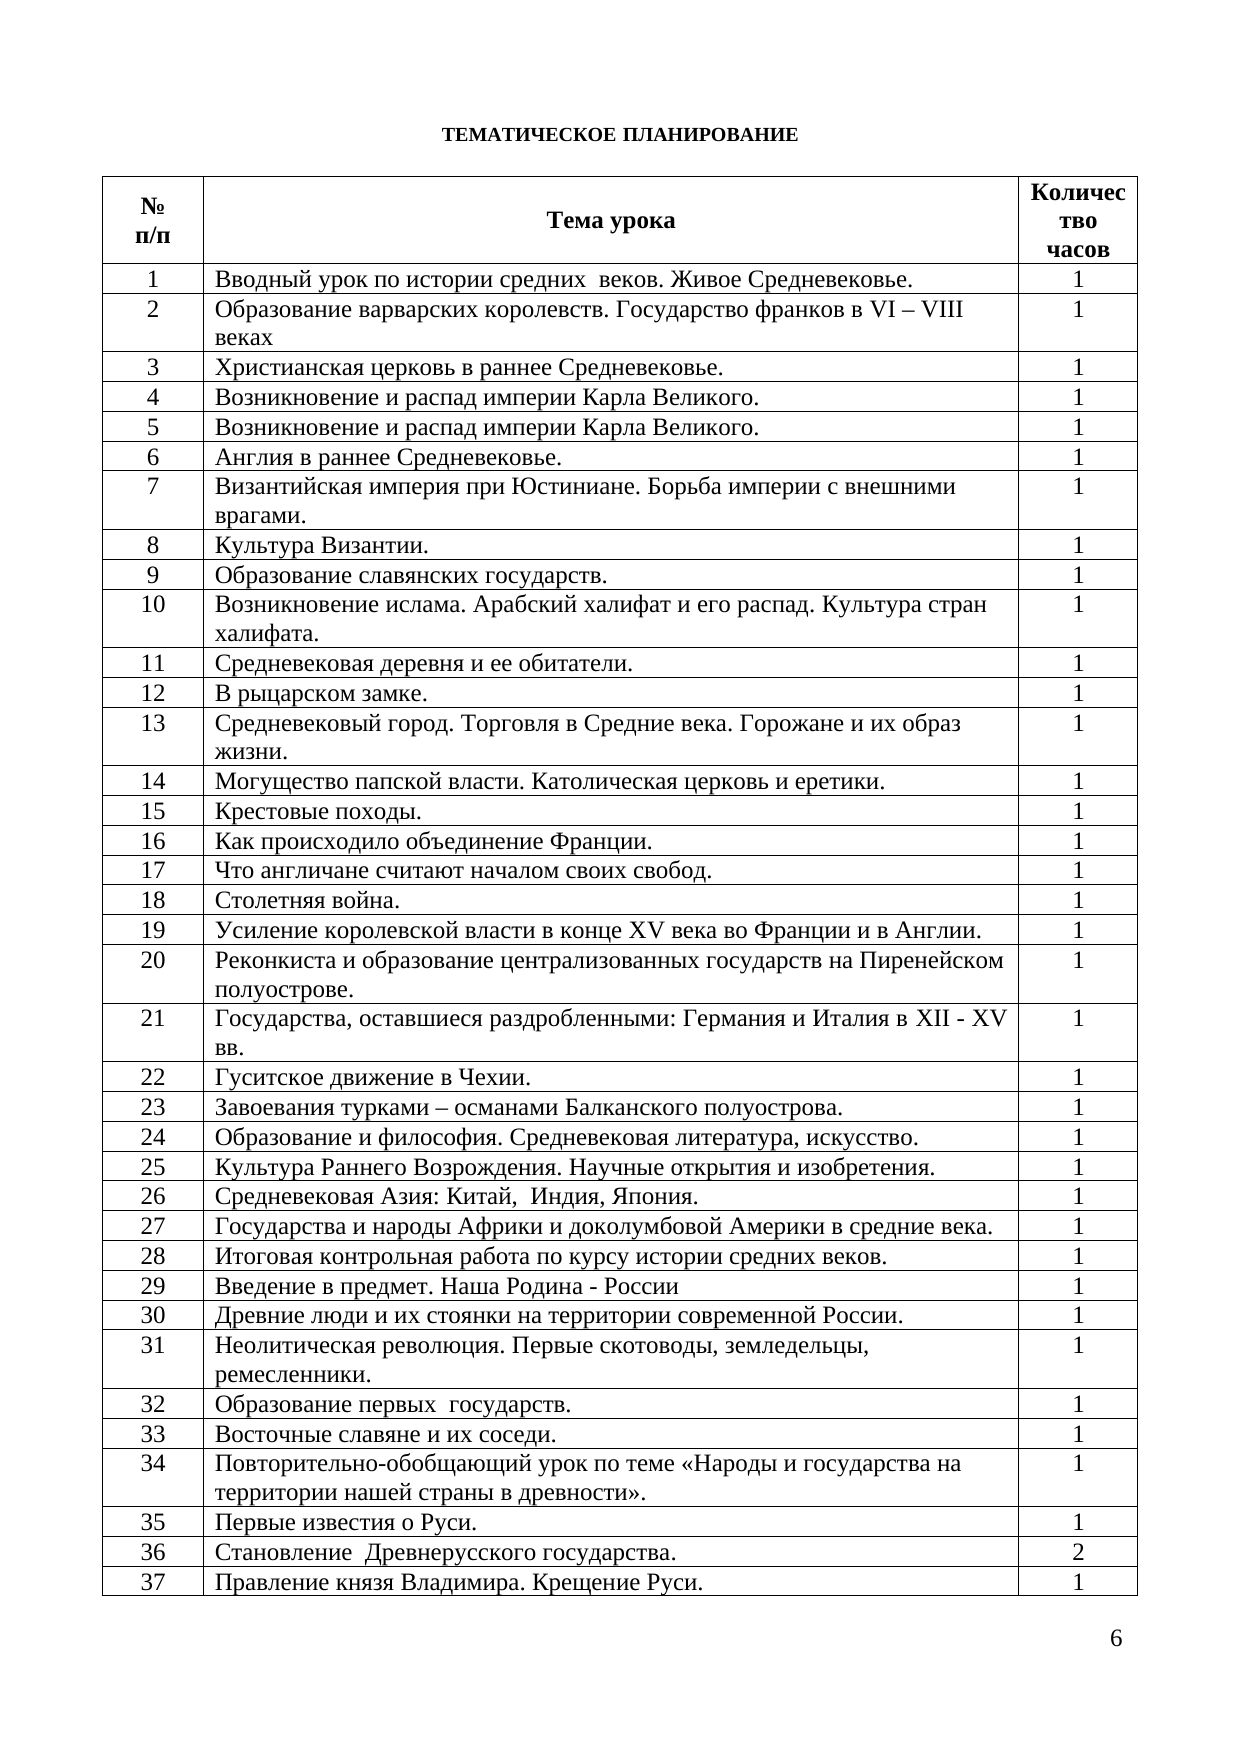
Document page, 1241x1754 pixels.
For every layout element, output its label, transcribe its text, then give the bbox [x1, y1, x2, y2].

table_cell Что англичане считают началом своих свобод. [204, 856, 1018, 884]
table_cell 16 [103, 826, 203, 854]
table_cell Реконкиста и образование централизованных государств на Пиренейском полуострове. [204, 945, 1018, 1002]
table_cell Образование славянских государств. [204, 560, 1018, 588]
table_cell 9 [103, 560, 203, 588]
table_cell 4 [103, 382, 203, 411]
table_cell Возникновение ислама. Арабский халифат и его распад. Культура стран халифата. [204, 590, 1018, 647]
table_cell Древние люди и их стоянки на территории современной России. [204, 1301, 1018, 1329]
table_cell 1 [1019, 264, 1137, 293]
table_cell Итоговая контрольная работа по курсу истории средних веков. [204, 1241, 1018, 1270]
table_cell 1 [1019, 648, 1137, 677]
table_header № п/п [103, 177, 203, 263]
table_cell 19 [103, 915, 203, 944]
table_cell 1 [1019, 1004, 1137, 1061]
table_cell 1 [1019, 885, 1137, 914]
table_cell 22 [103, 1062, 203, 1091]
table_cell 2 [103, 294, 203, 351]
table_cell Образование первых государств. [204, 1389, 1018, 1418]
table_cell 8 [103, 530, 203, 559]
table_cell 1 [1019, 945, 1137, 1002]
table_cell Введение в предмет. Наша Родина - России [204, 1271, 1018, 1299]
table_cell 1 [1019, 766, 1137, 795]
table_cell 30 [103, 1301, 203, 1329]
table_cell 1 [1019, 442, 1137, 470]
table_cell Англия в раннее Средневековье. [204, 442, 1018, 470]
table_cell 14 [103, 766, 203, 795]
table_cell Образование варварских королевств. Государство франков в VI – VIII веках [204, 294, 1018, 351]
table_cell Средневековый город. Торговля в Средние века. Горожане и их образ жизни. [204, 708, 1018, 765]
table_cell 1 [1019, 1122, 1137, 1151]
table_cell 1 [1019, 1449, 1137, 1506]
table_cell 1 [1019, 1567, 1137, 1595]
table_cell 10 [103, 590, 203, 647]
table_cell 1 [103, 264, 203, 293]
table_cell Средневековая деревня и ее обитатели. [204, 648, 1018, 677]
table_cell Культура Раннего Возрождения. Научные открытия и изобретения. [204, 1152, 1018, 1180]
table_cell Средневековая Азия: Китай, Индия, Япония. [204, 1181, 1018, 1210]
table_cell 1 [1019, 412, 1137, 441]
table_cell 1 [1019, 1152, 1137, 1180]
table_cell 12 [103, 678, 203, 707]
table_cell 32 [103, 1389, 203, 1418]
table_cell Столетняя война. [204, 885, 1018, 914]
table_cell 1 [1019, 352, 1137, 381]
table_cell Возникновение и распад империи Карла Великого. [204, 412, 1018, 441]
table_cell 27 [103, 1211, 203, 1240]
table_cell Гуситское движение в Чехии. [204, 1062, 1018, 1091]
table_cell Повторительно-обобщающий урок по теме «Народы и государства на территории нашей страны в древности». [204, 1449, 1018, 1506]
table_cell 25 [103, 1152, 203, 1180]
table_cell 13 [103, 708, 203, 765]
table_cell 1 [1019, 1419, 1137, 1447]
table_cell 1 [1019, 678, 1137, 707]
table_cell 36 [103, 1537, 203, 1566]
table_cell 5 [103, 412, 203, 441]
table_cell Образование и философия. Средневековая литература, искусство. [204, 1122, 1018, 1151]
table_cell 1 [1019, 708, 1137, 765]
table_cell Неолитическая революция. Первые скотоводы, земледельцы, ремесленники. [204, 1330, 1018, 1388]
table_cell 1 [1019, 382, 1137, 411]
table_cell 11 [103, 648, 203, 677]
table_cell 1 [1019, 796, 1137, 825]
table_cell 1 [1019, 915, 1137, 944]
table_cell Культура Византии. [204, 530, 1018, 559]
table_cell 29 [103, 1271, 203, 1299]
table_cell 1 [1019, 471, 1137, 529]
table_cell 18 [103, 885, 203, 914]
table_cell Как происходило объединение Франции. [204, 826, 1018, 854]
table_cell Возникновение и распад империи Карла Великого. [204, 382, 1018, 411]
table_cell 15 [103, 796, 203, 825]
table_cell Крестовые походы. [204, 796, 1018, 825]
table_cell Становление Древнерусского государства. [204, 1537, 1018, 1566]
table_cell 1 [1019, 1092, 1137, 1121]
table_cell 34 [103, 1449, 203, 1506]
table_cell 1 [1019, 1271, 1137, 1299]
table_cell 37 [103, 1567, 203, 1595]
table_cell 1 [1019, 1062, 1137, 1091]
table_cell 1 [1019, 1301, 1137, 1329]
table_cell 35 [103, 1507, 203, 1536]
table_cell 28 [103, 1241, 203, 1270]
table_cell 2 [1019, 1537, 1137, 1566]
table_header Тема урока [204, 177, 1018, 263]
table_cell 1 [1019, 590, 1137, 647]
table_cell Правление князя Владимира. Крещение Руси. [204, 1567, 1018, 1595]
table_cell 33 [103, 1419, 203, 1447]
table_cell 20 [103, 945, 203, 1002]
table_cell 1 [1019, 856, 1137, 884]
table_cell 1 [1019, 530, 1137, 559]
table_cell Первые известия о Руси. [204, 1507, 1018, 1536]
table_cell Усиление королевской власти в конце ХV века во Франции и в Англии. [204, 915, 1018, 944]
table_cell 23 [103, 1092, 203, 1121]
table_header Количество часов [1019, 177, 1137, 263]
table_cell Завоевания турками – османами Балканского полуострова. [204, 1092, 1018, 1121]
table_cell В рыцарском замке. [204, 678, 1018, 707]
table_cell 1 [1019, 1389, 1137, 1418]
table_cell 24 [103, 1122, 203, 1151]
table_cell 1 [1019, 560, 1137, 588]
table_cell 6 [103, 442, 203, 470]
table_cell 17 [103, 856, 203, 884]
table_cell 3 [103, 352, 203, 381]
table_cell Христианская церковь в раннее Средневековье. [204, 352, 1018, 381]
table_cell Византийская империя при Юстиниане. Борьба империи с внешними врагами. [204, 471, 1018, 529]
table_cell 1 [1019, 1181, 1137, 1210]
table_cell 1 [1019, 1507, 1137, 1536]
table_cell 1 [1019, 1241, 1137, 1270]
table_cell Вводный урок по истории средних веков. Живое Средневековье. [204, 264, 1018, 293]
table_cell Восточные славяне и их соседи. [204, 1419, 1018, 1447]
table_cell 31 [103, 1330, 203, 1388]
text тематическое планирование [118, 118, 1122, 147]
table_cell Могущество папской власти. Католическая церковь и еретики. [204, 766, 1018, 795]
table_cell 1 [1019, 1211, 1137, 1240]
table_cell Государства и народы Африки и доколумбовой Америки в средние века. [204, 1211, 1018, 1240]
table_cell 1 [1019, 1330, 1137, 1388]
table_cell 21 [103, 1004, 203, 1061]
table_cell 7 [103, 471, 203, 529]
table_cell 26 [103, 1181, 203, 1210]
table_cell 1 [1019, 826, 1137, 854]
table_cell 1 [1019, 294, 1137, 351]
table_cell Государства, оставшиеся раздробленными: Германия и Италия в XII - XV вв. [204, 1004, 1018, 1061]
